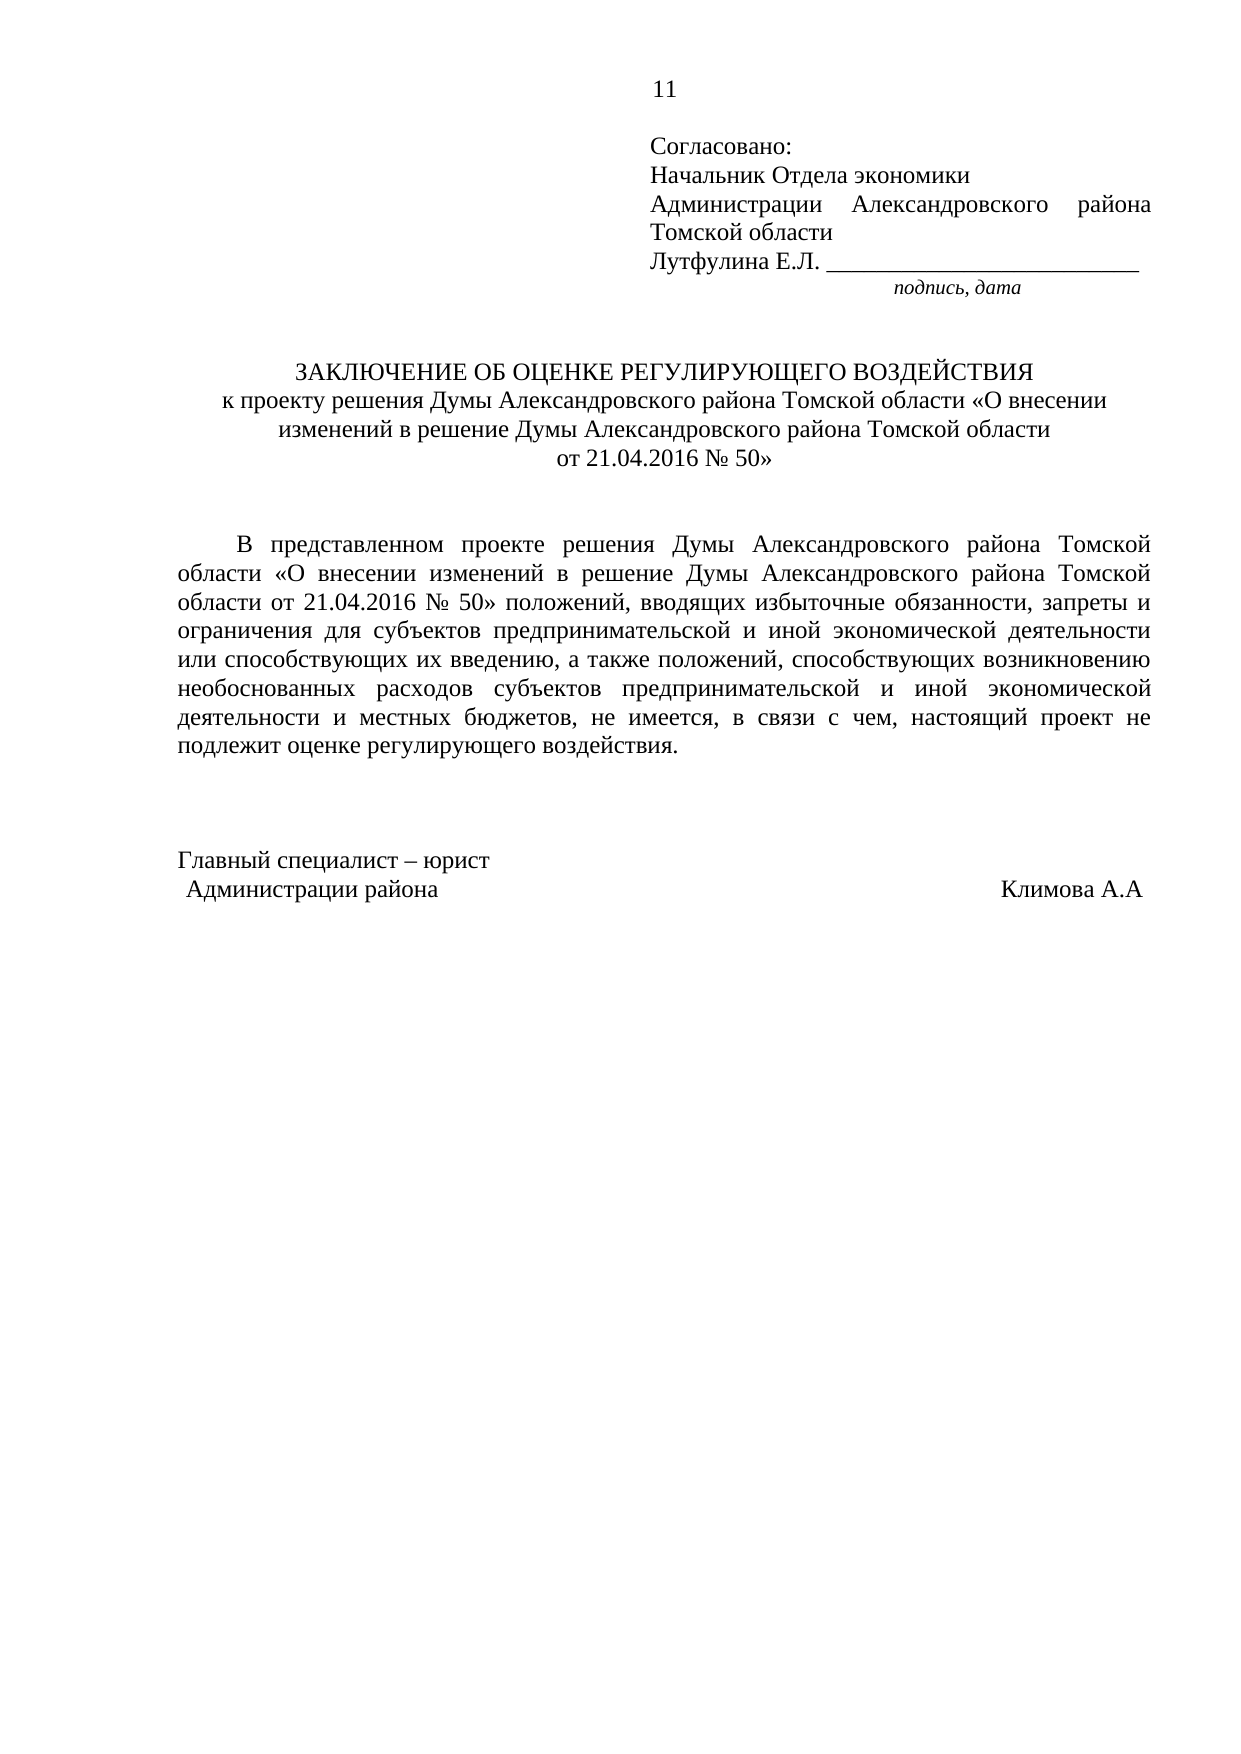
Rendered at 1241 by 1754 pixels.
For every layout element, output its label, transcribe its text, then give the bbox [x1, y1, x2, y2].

text Администрации района Климова А.А [177, 874, 1152, 903]
text Главный специалист – юрист [177, 845, 1152, 874]
text ЗАКЛЮЧЕНИЕ ОБ ОЦЕНКЕ РЕГУЛИРУЮЩЕГО ВОЗДЕЙСТВИЯ [177, 357, 1152, 385]
text В представленном проекте решения Думы Александровского района Томской области «О внесении изменений в решение Думы Александровского района Томской области от 21.04.2016 № 50» положений, вводящих избыточные обязанности, запреты и ограничения для субъектов предпринимательской и иной экономической деятельности или способствующих их введению, а также положений, способствующих возникновению необоснованных расходов субъектов предпринимательской и иной экономической деятельности и местных бюджетов, не имеется, в связи с чем, настоящий проект не подлежит оценке регулирующего воздействия. [177, 529, 1152, 759]
text от 21.04.2016 № 50» [177, 443, 1152, 472]
text подпись, дата [650, 275, 1152, 299]
text Согласовано: [650, 131, 1152, 160]
text к проекту решения Думы Александровского района Томской области «О внесении изменений в решение Думы Александровского района Томской области [177, 385, 1152, 443]
text Администрации Александровского района Томской области [650, 189, 1152, 246]
text Начальник Отдела экономики [650, 160, 1152, 189]
text Лутфулина Е.Л. _________________________ [650, 246, 1152, 275]
